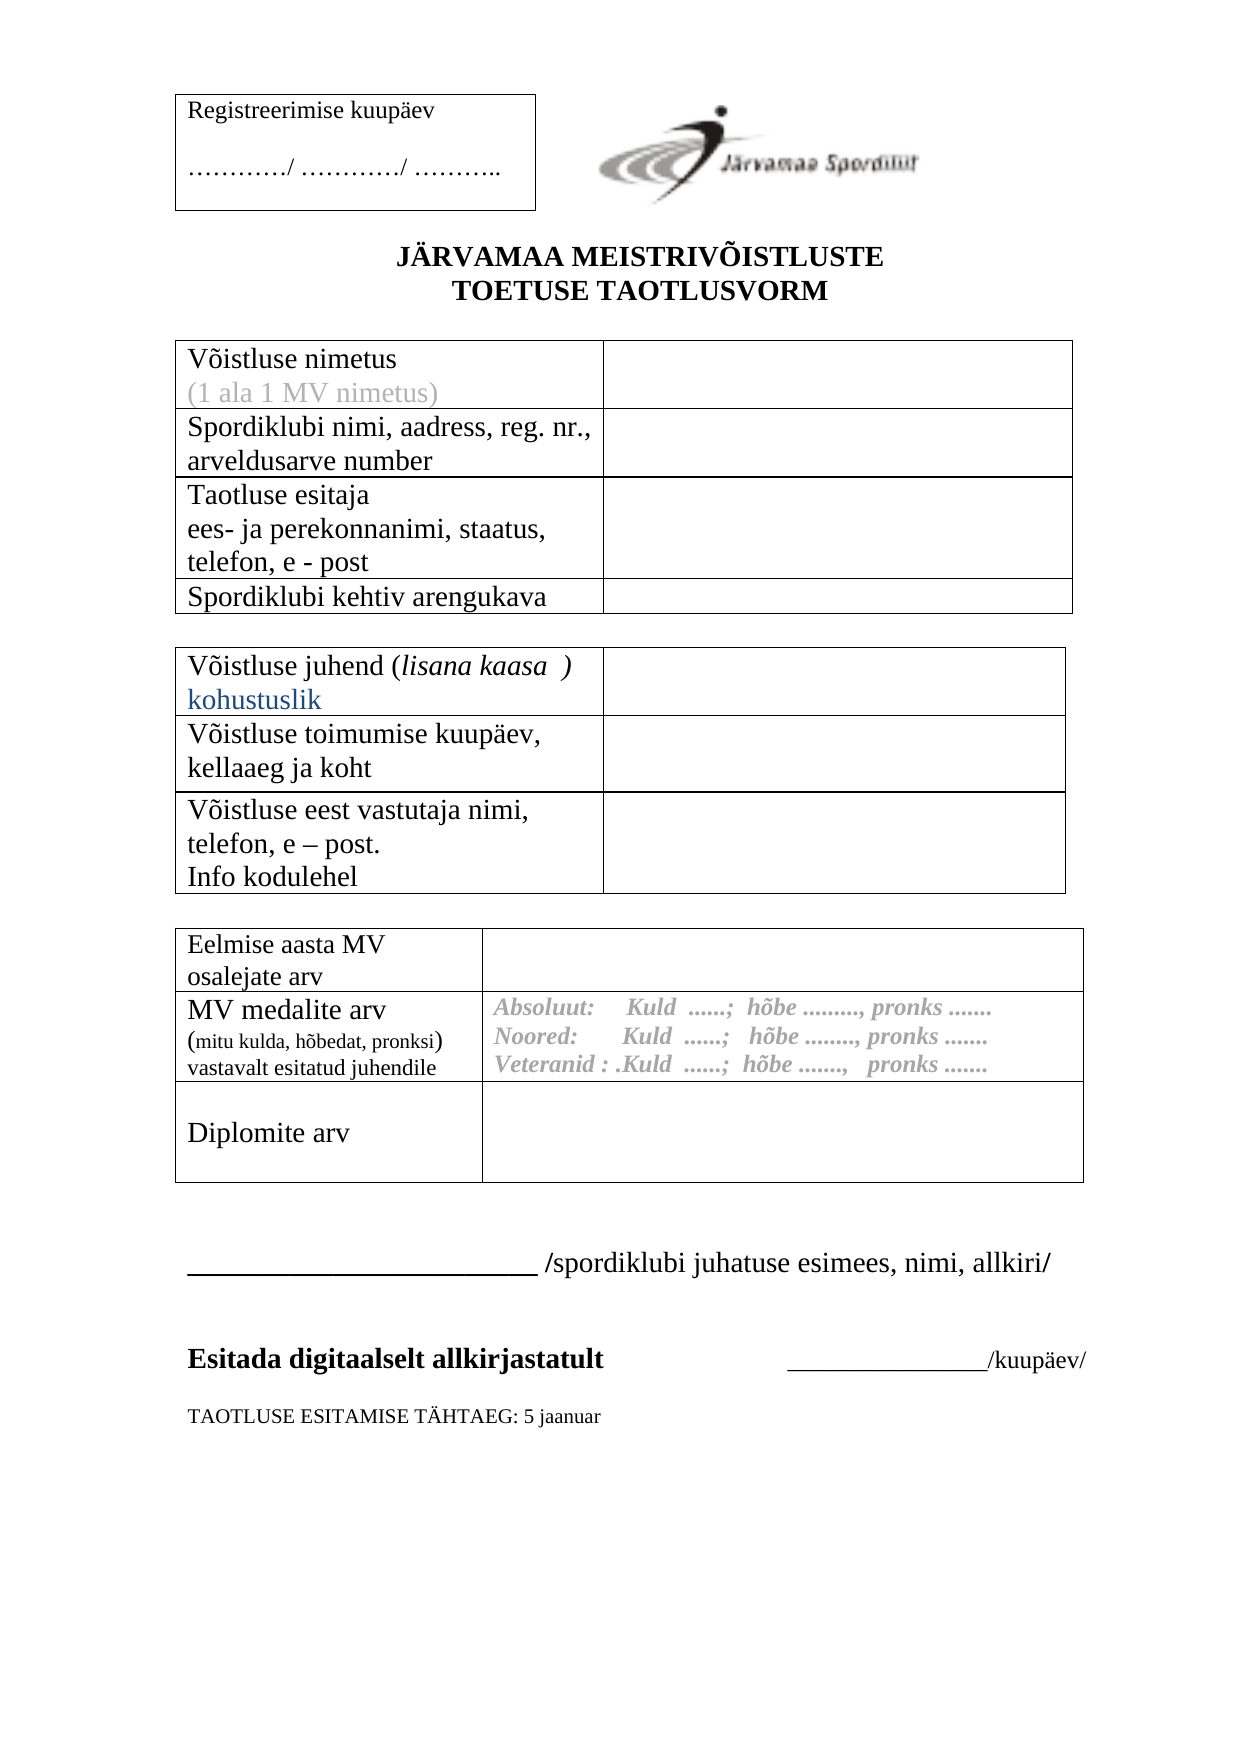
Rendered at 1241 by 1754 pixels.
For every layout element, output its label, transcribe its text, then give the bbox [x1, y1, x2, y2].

table_cell [604, 409, 1072, 476]
table_header Registreerimise kuupäev …………/ …………/ ……….. [176, 95, 535, 210]
table_header Võistluse nimetus (1 ala 1 MV nimetus) [176, 341, 603, 408]
table_cell [604, 716, 1065, 791]
table_cell Võistluse eest vastutaja nimi, telefon, e – post. Info kodulehel [176, 793, 603, 893]
table_header Eelmise aasta MV osalejate arv [176, 929, 482, 991]
table_cell MV medalite arv (mitu kulda, hõbedat, pronksi) vastavalt esitatud juhendile [176, 992, 482, 1081]
table_cell Diplomite arv [176, 1082, 482, 1182]
table_cell Absoluut: Kuld ......; hõbe ........., pronks ....... Noored: Kuld ......; hõbe ........, pronks ....... Veteranid : .Kuld ......; hõbe ......., pronks ....... [483, 992, 1083, 1081]
table_header [604, 341, 1072, 408]
table_header Võistluse juhend (lisana kaasa ) kohustuslik [176, 648, 603, 715]
text ________________________ /spordiklubi juhatuse esimees, nimi, allkiri/ [187, 1246, 1093, 1279]
table_header [604, 648, 1065, 715]
table_cell Võistluse toimumise kuupäev, kellaaeg ja koht [176, 716, 603, 791]
table_header [483, 929, 1083, 991]
subtitle JÄRVAMAA MEISTRIVÕISTLUSTE [187, 239, 1093, 273]
table_cell [604, 478, 1072, 578]
text Esitada digitaalselt allkirjastatult ________________/kuupäev/ [187, 1341, 1093, 1375]
table_cell [604, 579, 1072, 613]
text TAOTLUSE ESITAMISE TÄHTAEG: 5 jaanuar [187, 1404, 1093, 1428]
table_cell [483, 1082, 1083, 1182]
table_cell [604, 793, 1065, 893]
table_cell Spordiklubi kehtiv arengukava [176, 579, 603, 613]
subtitle TOETUSE TAOTLUSVORM [187, 273, 1093, 307]
table_cell Spordiklubi nimi, aadress, reg. nr., arveldusarve number [176, 409, 603, 476]
table_cell Taotluse esitaja ees- ja perekonnanimi, staatus, telefon, e - post [176, 478, 603, 578]
